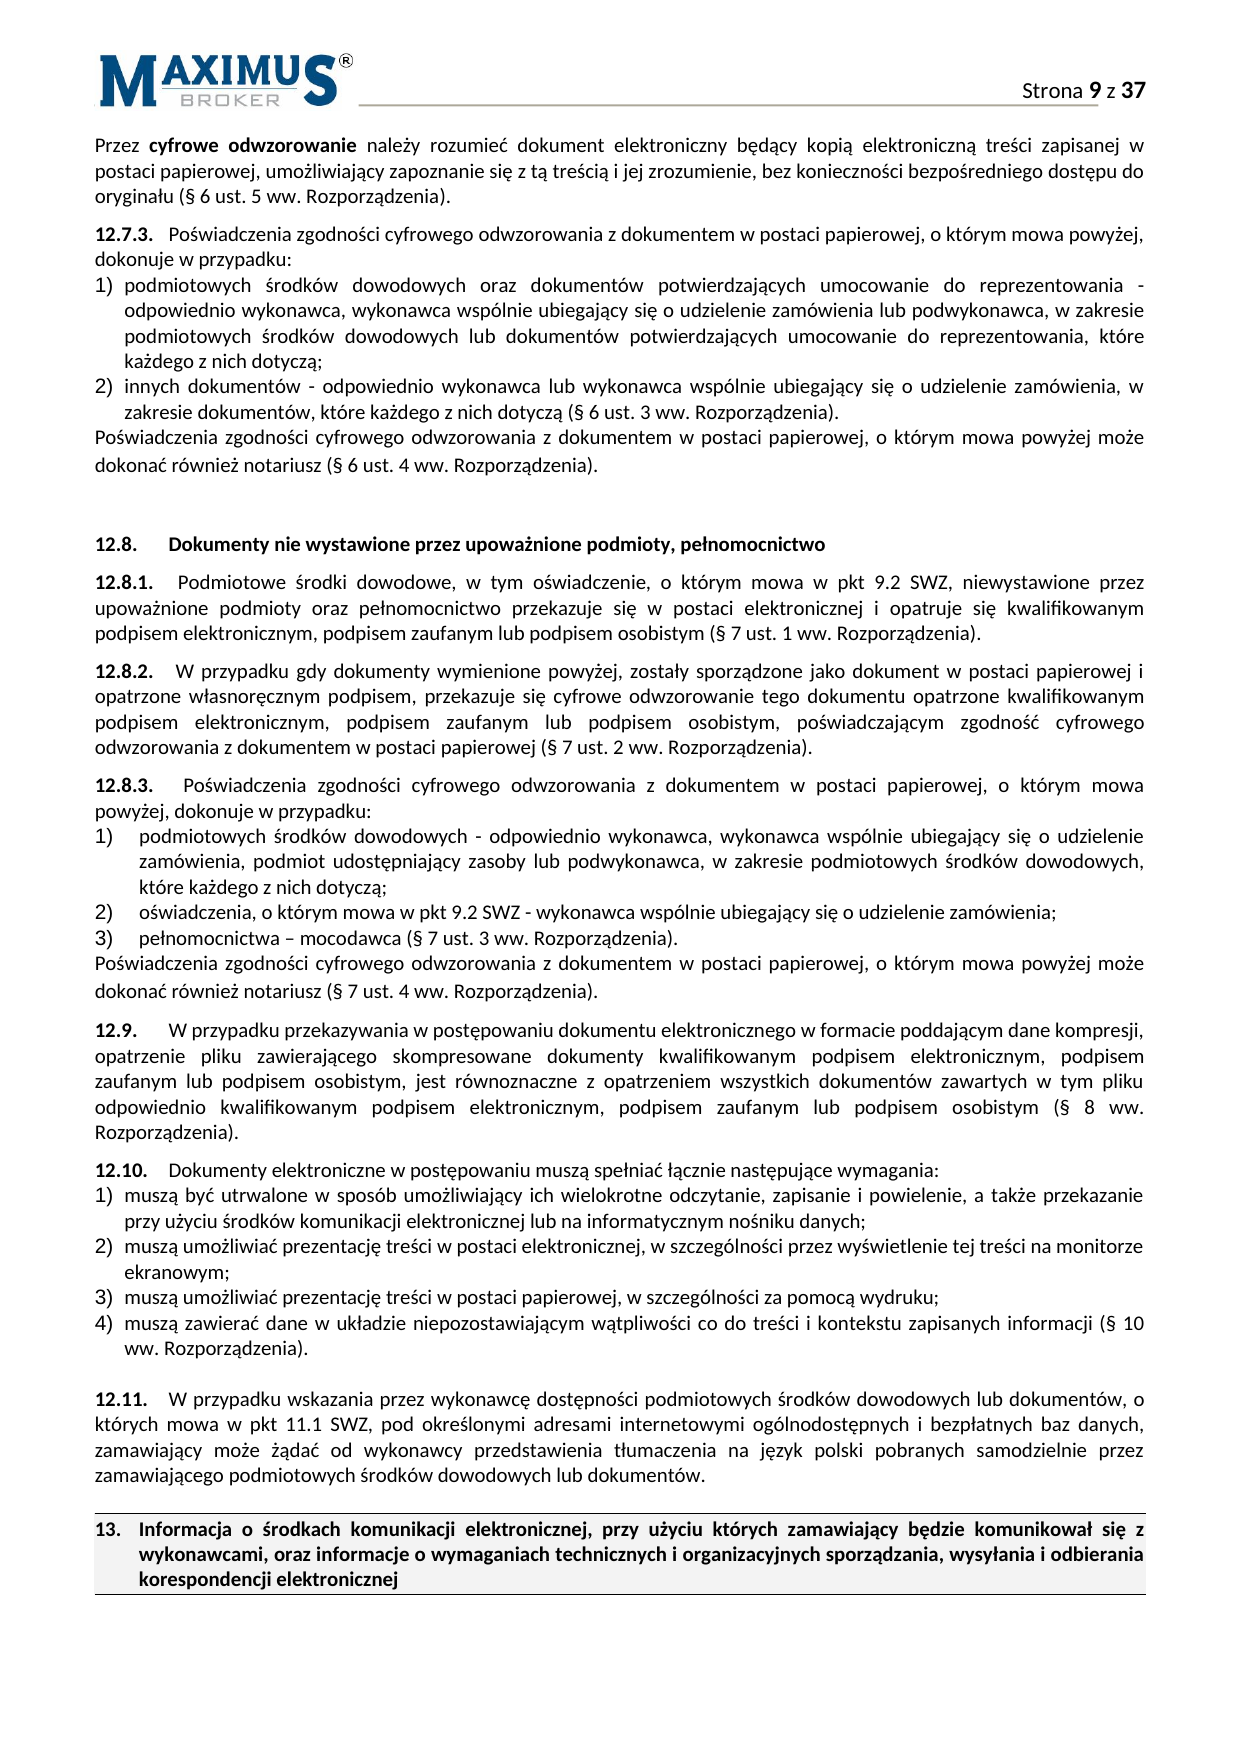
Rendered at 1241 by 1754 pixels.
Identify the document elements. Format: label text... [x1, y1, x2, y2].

list Dokumenty nie wystawione przez upoważnione podmioty, pełnomocnictwo [94, 532, 1146, 557]
list pełnomocnictwa – mocodawca (§ 7 ust. 3 ww. Rozporządzenia). [94, 925, 1146, 950]
list Poświadczenia zgodności cyfrowego odwzorowania z dokumentem w postaci papierowej, o którym mowa powyżej, dokonuje w przypadku: [94, 772, 1146, 823]
text Poświadczenia zgodności cyfrowego odwzorowania z dokumentem w postaci papierowej, o którym mowa powyżej może dokonać również notariusz (§ 7 ust. 4 ww. Rozporządzenia). [94, 950, 1146, 1003]
list muszą umożliwiać prezentację treści w postaci papierowej, w szczególności za pomocą wydruku; [94, 1284, 1146, 1310]
list Przez cyfrowe odwzorowanie należy rozumieć dokument elektroniczny będący kopią elektroniczną treści zapisanej w postaci papierowej, umożliwiający zapoznanie się z tą treścią i jej zrozumienie, bez konieczności bezpośredniego dostępu do oryginału (§ 6 ust. 5 ww. Rozporządzenia). [94, 132, 1146, 209]
list Poświadczenia zgodności cyfrowego odwzorowania z dokumentem w postaci papierowej, o którym mowa powyżej, dokonuje w przypadku: [94, 221, 1146, 272]
picture [94, 50, 359, 111]
list W przypadku gdy dokumenty wymienione powyżej, zostały sporządzone jako dokument w postaci papierowej i opatrzone własnoręcznym podpisem, przekazuje się cyfrowe odwzorowanie tego dokumentu opatrzone kwalifikowanym podpisem elektronicznym, podpisem zaufanym lub podpisem osobistym, poświadczającym zgodność cyfrowego odwzorowania z dokumentem w postaci papierowej (§ 7 ust. 2 ww. Rozporządzenia). [94, 658, 1146, 760]
list podmiotowych środków dowodowych - odpowiednio wykonawca, wykonawca wspólnie ubiegający się o udzielenie zamówienia, podmiot udostępniający zasoby lub podwykonawca, w zakresie podmiotowych środków dowodowych, które każdego z nich dotyczą; [94, 823, 1146, 899]
list muszą umożliwiać prezentację treści w postaci elektronicznej, w szczególności przez wyświetlenie tej treści na monitorze ekranowym; [94, 1233, 1146, 1284]
list Podmiotowe środki dowodowe, w tym oświadczenie, o którym mowa w pkt 9.2 SWZ, niewystawione przez upoważnione podmioty oraz pełnomocnictwo przekazuje się w postaci elektronicznej i opatruje się kwalifikowanym podpisem elektronicznym, podpisem zaufanym lub podpisem osobistym (§ 7 ust. 1 ww. Rozporządzenia). [94, 569, 1146, 646]
subtitle Informacja o środkach komunikacji elektronicznej, przy użyciu których zamawiający będzie komunikował się z wykonawcami, oraz informacje o wymaganiach technicznych i organizacyjnych sporządzania, wysyłania i odbierania korespondencji elektronicznej [94, 1514, 1146, 1595]
list podmiotowych środków dowodowych oraz dokumentów potwierdzających umocowanie do reprezentowania - odpowiednio wykonawca, wykonawca wspólnie ubiegający się o udzielenie zamówienia lub podwykonawca, w zakresie podmiotowych środków dowodowych lub dokumentów potwierdzających umocowanie do reprezentowania, które każdego z nich dotyczą; [94, 272, 1146, 374]
list W przypadku wskazania przez wykonawcę dostępności podmiotowych środków dowodowych lub dokumentów, o których mowa w pkt 11.1 SWZ, pod określonymi adresami internetowymi ogólnodostępnych i bezpłatnych baz danych, zamawiający może żądać od wykonawcy przedstawienia tłumaczenia na język polski pobranych samodzielnie przez zamawiającego podmiotowych środków dowodowych lub dokumentów. [94, 1386, 1146, 1488]
text Poświadczenia zgodności cyfrowego odwzorowania z dokumentem w postaci papierowej, o którym mowa powyżej może dokonać również notariusz (§ 6 ust. 4 ww. Rozporządzenia). [94, 424, 1146, 477]
list W przypadku przekazywania w postępowaniu dokumentu elektronicznego w formacie poddającym dane kompresji, opatrzenie pliku zawierającego skompresowane dokumenty kwalifikowanym podpisem elektronicznym, podpisem zaufanym lub podpisem osobistym, jest równoznaczne z opatrzeniem wszystkich dokumentów zawartych w tym pliku odpowiednio kwalifikowanym podpisem elektronicznym, podpisem zaufanym lub podpisem osobistym (§ 8 ww. Rozporządzenia). [94, 1018, 1146, 1145]
list muszą być utrwalone w sposób umożliwiający ich wielokrotne odczytanie, zapisanie i powielenie, a także przekazanie przy użyciu środków komunikacji elektronicznej lub na informatycznym nośniku danych; [94, 1183, 1146, 1233]
list muszą zawierać dane w układzie niepozostawiającym wątpliwości co do treści i kontekstu zapisanych informacji (§ 10 ww. Rozporządzenia). [94, 1310, 1146, 1361]
list oświadczenia, o którym mowa w pkt 9.2 SWZ - wykonawca wspólnie ubiegający się o udzielenie zamówienia; [94, 899, 1146, 925]
list Dokumenty elektroniczne w postępowaniu muszą spełniać łącznie następujące wymagania: [94, 1157, 1146, 1183]
list innych dokumentów - odpowiednio wykonawca lub wykonawca wspólnie ubiegający się o udzielenie zamówienia, w zakresie dokumentów, które każdego z nich dotyczą (§ 6 ust. 3 ww. Rozporządzenia). [94, 374, 1146, 424]
